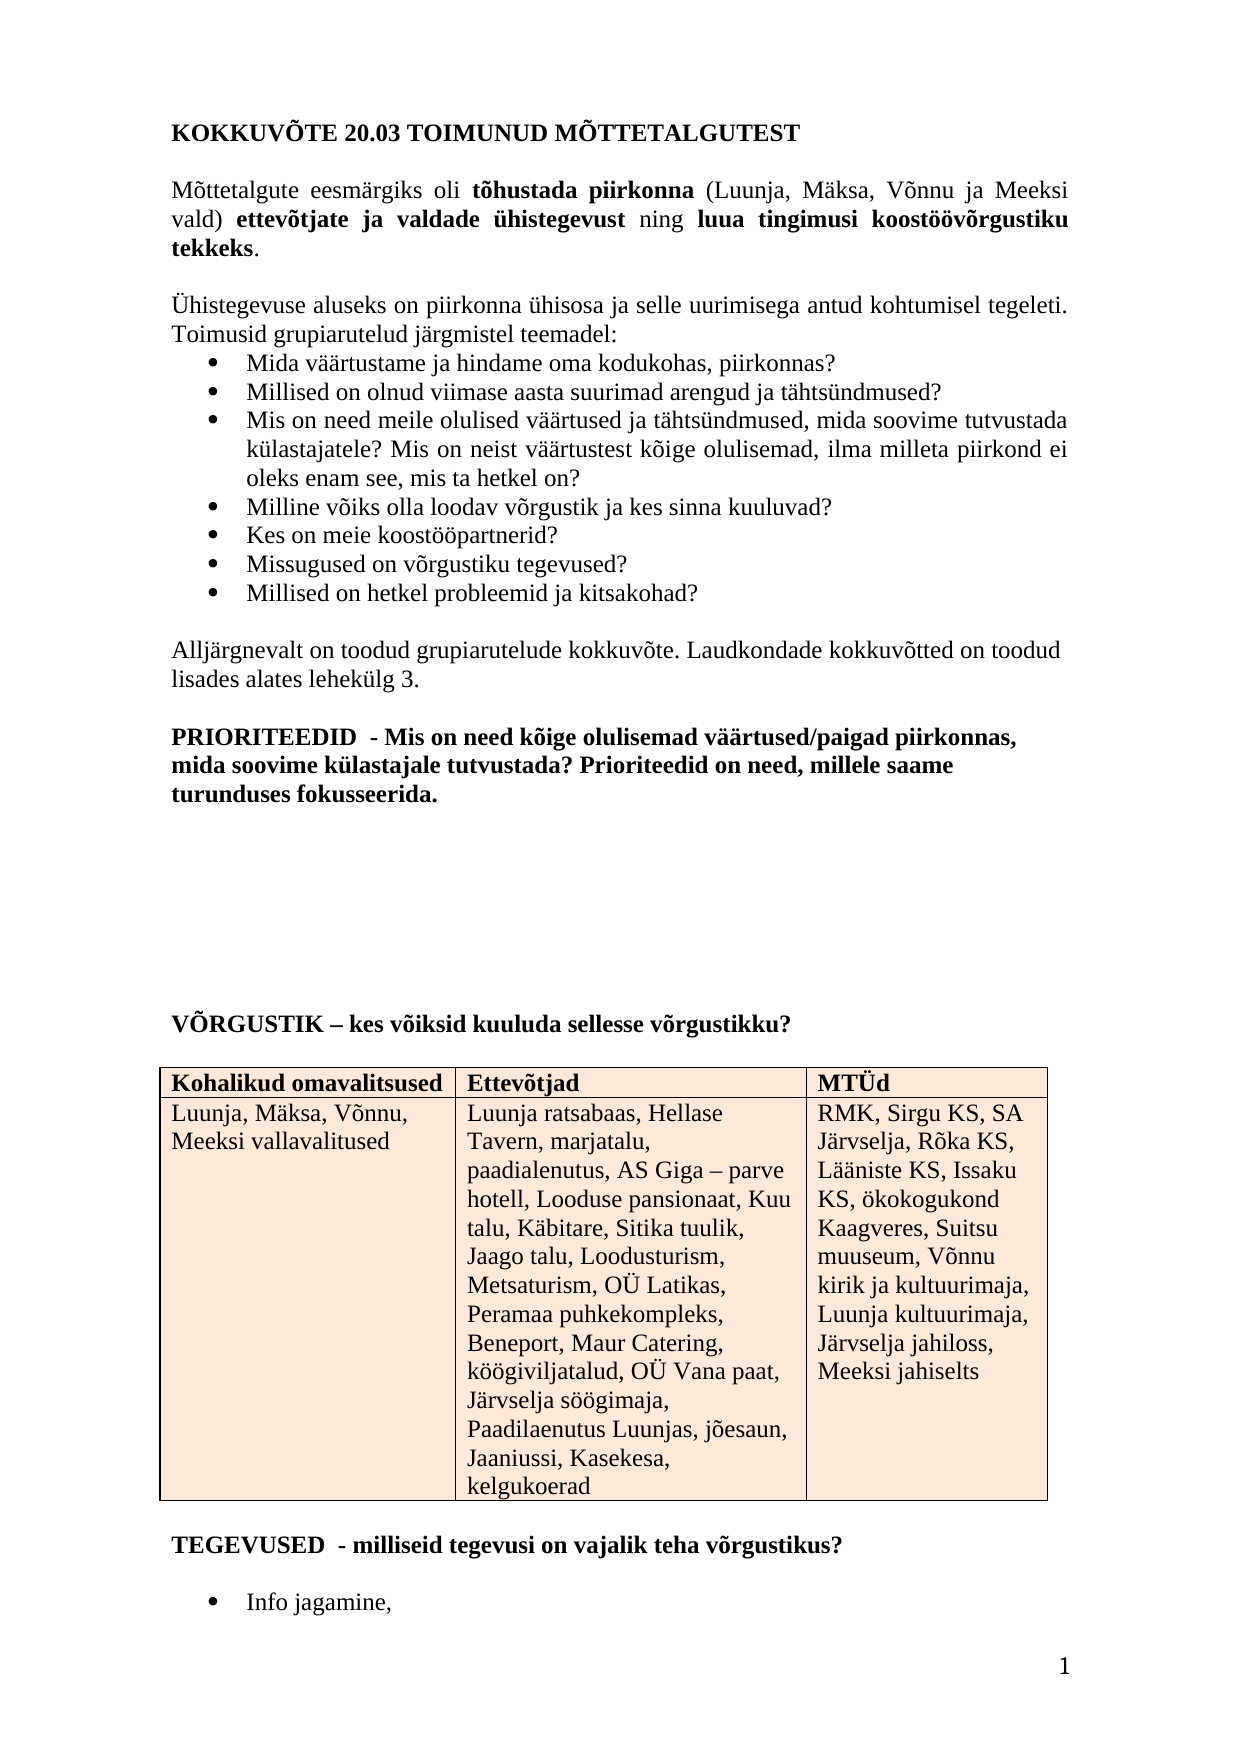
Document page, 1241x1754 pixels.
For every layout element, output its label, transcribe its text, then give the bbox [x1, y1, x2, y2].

text Ühistegevuse aluseks on piirkonna ühisosa ja selle uurimisega antud kohtumisel tegeleti. Toimusid grupiarutelud järgmistel teemadel: [171, 291, 1069, 348]
list Millised on hetkel probleemid ja kitsakohad? [209, 578, 1069, 607]
text Mõttetalgute eesmärgiks oli tõhustada piirkonna (Luunja, Mäksa, Võnnu ja Meeksi vald) ettevõtjate ja valdade ühistegevust ning luua tingimusi koostöövõrgustiku tekkeks. [171, 176, 1069, 262]
list Millised on olnud viimase aasta suurimad arengud ja tähtsündmused? [209, 377, 1069, 406]
text PRIORITEEDID - Mis on need kõige olulisemad väärtused/paigad piirkonnas, mida soovime külastajale tutvustada? Prioriteedid on need, millele saame turunduses fokusseerida. [171, 722, 1069, 808]
table_cell RMK, Sirgu KS, SA Järvselja, Rõka KS, Lääniste KS, Issaku KS, ökokogukond Kaagveres, Suitsu muuseum, Võnnu kirik ja kultuurimaja, Luunja kultuurimaja, Järvselja jahiloss, Meeksi jahiselts [807, 1098, 1047, 1500]
list Kes on meie koostööpartnerid? [209, 521, 1069, 549]
text KOKKUVÕTE 20.03 TOIMUNUD MÕTTETALGUTEST [171, 118, 1069, 147]
list Milline võiks olla loodav võrgustik ja kes sinna kuuluvad? [209, 492, 1069, 521]
list Mis on need meile olulised väärtused ja tähtsündmused, mida soovime tutvustada külastajatele? Mis on neist väärtustest kõige olulisemad, ilma milleta piirkond ei oleks enam see, mis ta hetkel on? [209, 406, 1069, 492]
table_header Kohalikud omavalitsused [161, 1068, 455, 1097]
table_header MTÜd [807, 1068, 1047, 1097]
text Alljärgnevalt on toodud grupiarutelude kokkuvõte. Laudkondade kokkuvõtted on toodud lisades alates lehekülg 3. [171, 636, 1069, 693]
table_cell Luunja ratsabaas, Hellase Tavern, marjatalu, paadialenutus, AS Giga – parve hotell, Looduse pansionaat, Kuu talu, Käbitare, Sitika tuulik, Jaago talu, Loodusturism, Metsaturism, OÜ Latikas, Peramaa puhkekompleks, Beneport, Maur Catering, köögiviljatalud, OÜ Vana paat, Järvselja söögimaja, Paadilaenutus Luunjas, jõesaun, Jaaniussi, Kasekesa, kelgukoerad [456, 1098, 806, 1500]
list Info jagamine, [209, 1587, 1069, 1616]
text VÕRGUSTIK – kes võiksid kuuluda sellesse võrgustikku? [171, 1009, 1069, 1038]
table_cell Luunja, Mäksa, Võnnu, Meeksi vallavalitused [161, 1098, 455, 1500]
table_header Ettevõtjad [456, 1068, 806, 1097]
list Mida väärtustame ja hindame oma kodukohas, piirkonnas? [209, 348, 1069, 377]
list Missugused on võrgustiku tegevused? [209, 549, 1069, 578]
text TEGEVUSED - milliseid tegevusi on vajalik teha võrgustikus? [171, 1530, 1069, 1559]
